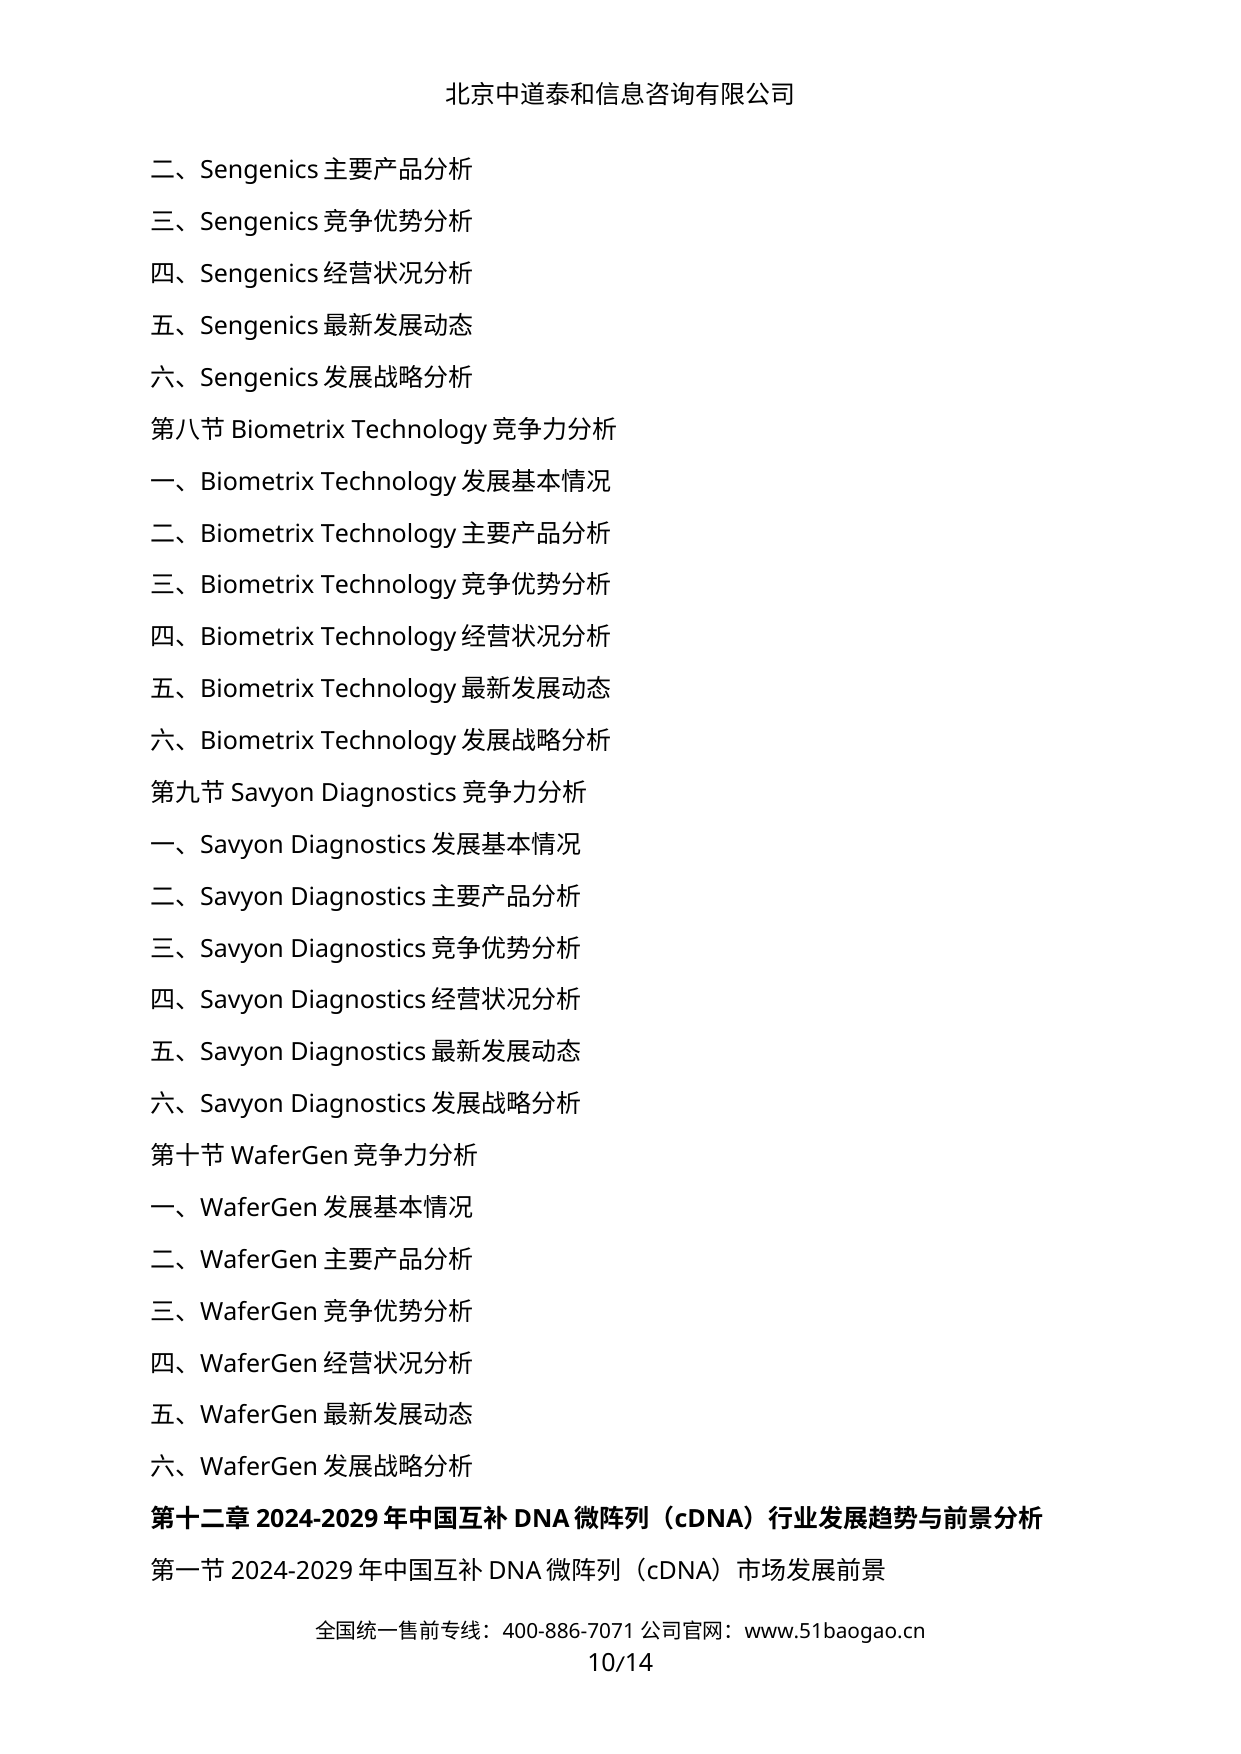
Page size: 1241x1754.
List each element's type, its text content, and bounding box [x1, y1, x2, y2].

text 一、WaferGen发展基本情况 [150, 1187, 1090, 1224]
text 一、Savyon Diagnostics发展基本情况 [150, 824, 1090, 861]
text 四、Savyon Diagnostics经营状况分析 [150, 980, 1090, 1016]
text 四、Sengenics经营状况分析 [150, 254, 1090, 290]
text 第九节 Savyon Diagnostics竞争力分析 [150, 772, 1090, 809]
text 三、WaferGen竞争优势分析 [150, 1291, 1090, 1327]
text 第十二章 2024-2029年中国互补DNA微阵列（cDNA）行业发展趋势与前景分析 [150, 1499, 1090, 1535]
text 四、WaferGen经营状况分析 [150, 1343, 1090, 1379]
text 三、Savyon Diagnostics竞争优势分析 [150, 928, 1090, 964]
text 第十节 WaferGen竞争力分析 [150, 1136, 1090, 1172]
text 一、Biometrix Technology发展基本情况 [150, 461, 1090, 497]
text 第一节 2024-2029年中国互补DNA微阵列（cDNA）市场发展前景 [150, 1551, 1090, 1587]
text 五、WaferGen最新发展动态 [150, 1395, 1090, 1431]
text 五、Sengenics最新发展动态 [150, 306, 1090, 342]
text 二、Sengenics主要产品分析 [150, 150, 1090, 186]
text 三、Biometrix Technology竞争优势分析 [150, 565, 1090, 601]
text 六、Sengenics发展战略分析 [150, 357, 1090, 394]
text 二、WaferGen主要产品分析 [150, 1239, 1090, 1276]
text 二、Savyon Diagnostics主要产品分析 [150, 876, 1090, 912]
text 六、Savyon Diagnostics发展战略分析 [150, 1084, 1090, 1120]
text 六、Biometrix Technology发展战略分析 [150, 721, 1090, 757]
text 六、WaferGen发展战略分析 [150, 1447, 1090, 1483]
text 三、Sengenics竞争优势分析 [150, 202, 1090, 238]
text 四、Biometrix Technology经营状况分析 [150, 617, 1090, 653]
text 二、Biometrix Technology主要产品分析 [150, 513, 1090, 549]
text 五、Savyon Diagnostics最新发展动态 [150, 1032, 1090, 1068]
text 五、Biometrix Technology最新发展动态 [150, 669, 1090, 705]
text 第八节 Biometrix Technology竞争力分析 [150, 409, 1090, 446]
